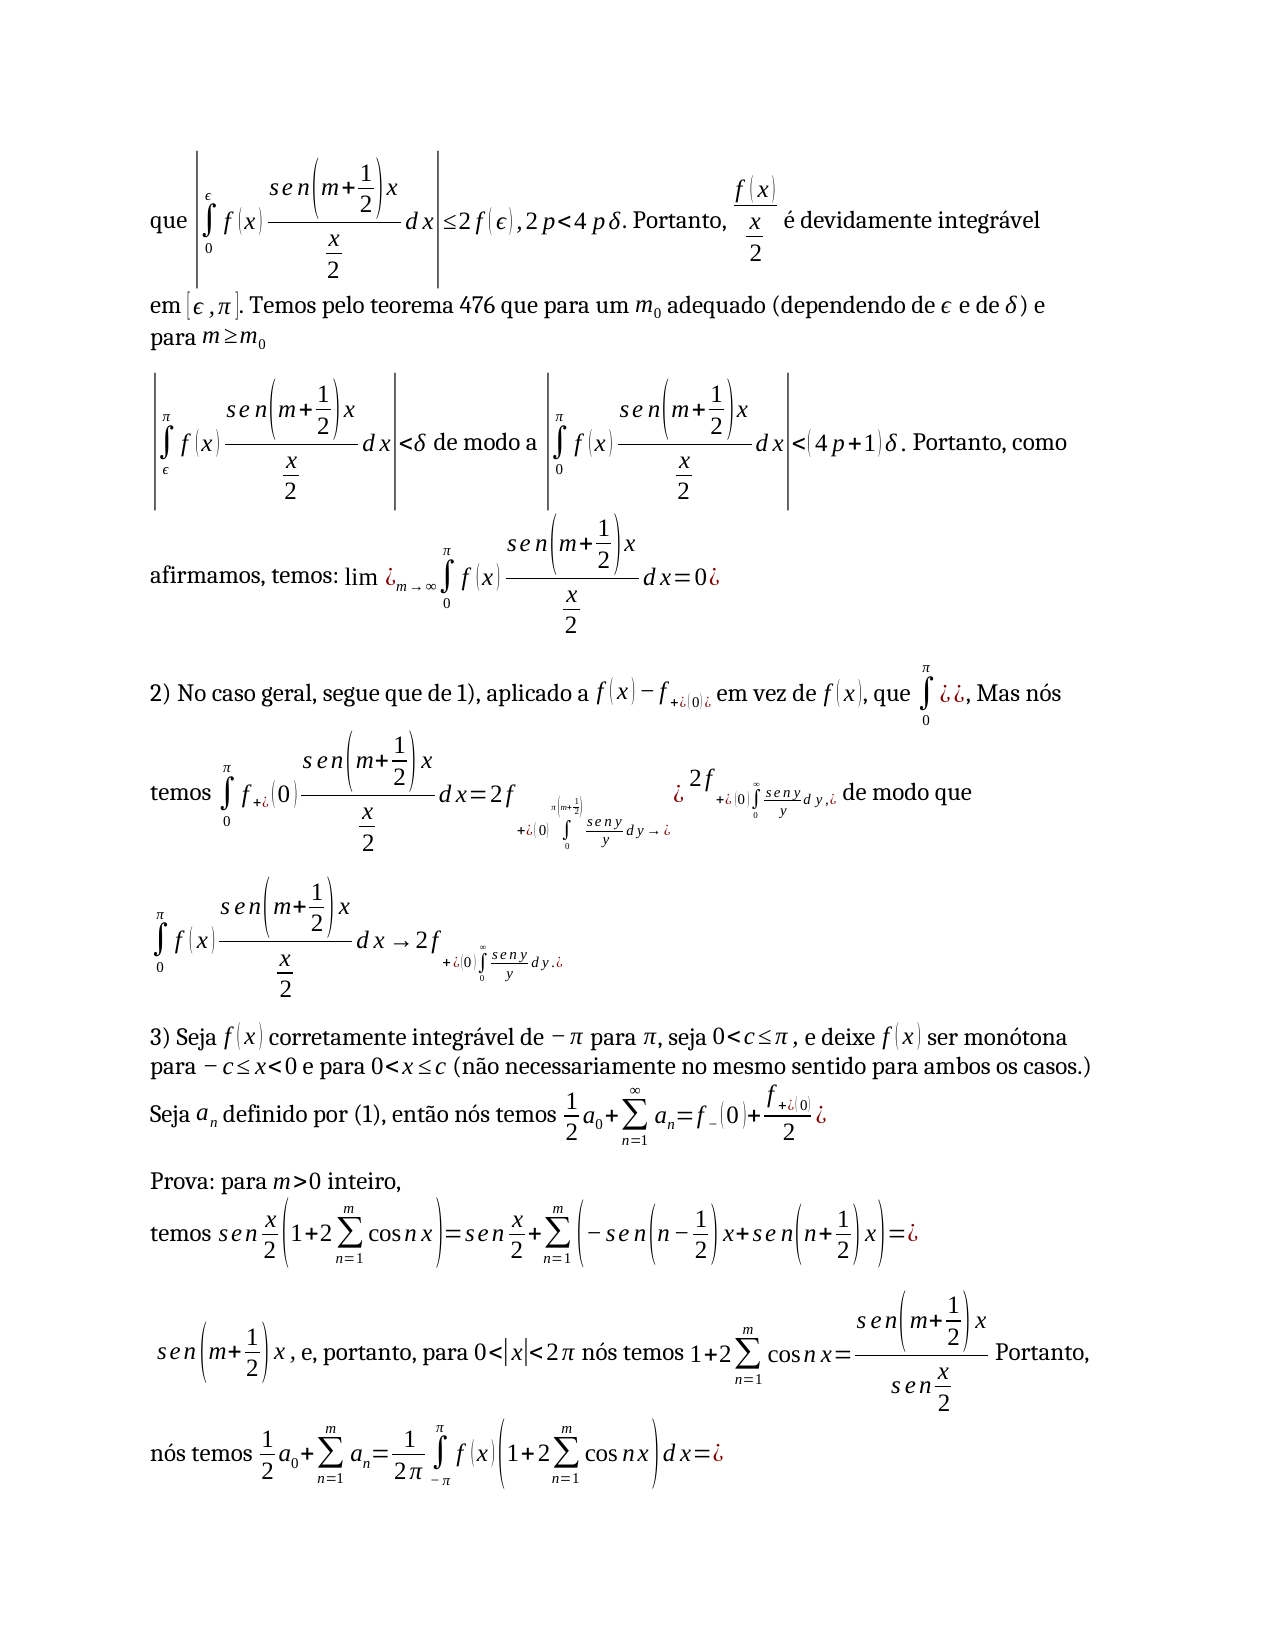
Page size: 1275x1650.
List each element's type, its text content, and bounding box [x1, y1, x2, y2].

text Prova: para inteiro, temos [150, 1167, 1125, 1270]
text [150, 1289, 1125, 1491]
text 2) No caso geral, segue que de 1), aplicado a em vez de , que , Mas nós temos de modo que [150, 658, 1125, 857]
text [150, 150, 1125, 353]
text 3) Seja corretamente integrável de para , seja e deixe ser monótona para e para (não necessariamente no mesmo sentido para ambos os casos.) Seja definido por (1), então nós temos [150, 1022, 1125, 1148]
text de modo a Portanto, como afirmamos, temos: [150, 372, 1125, 639]
